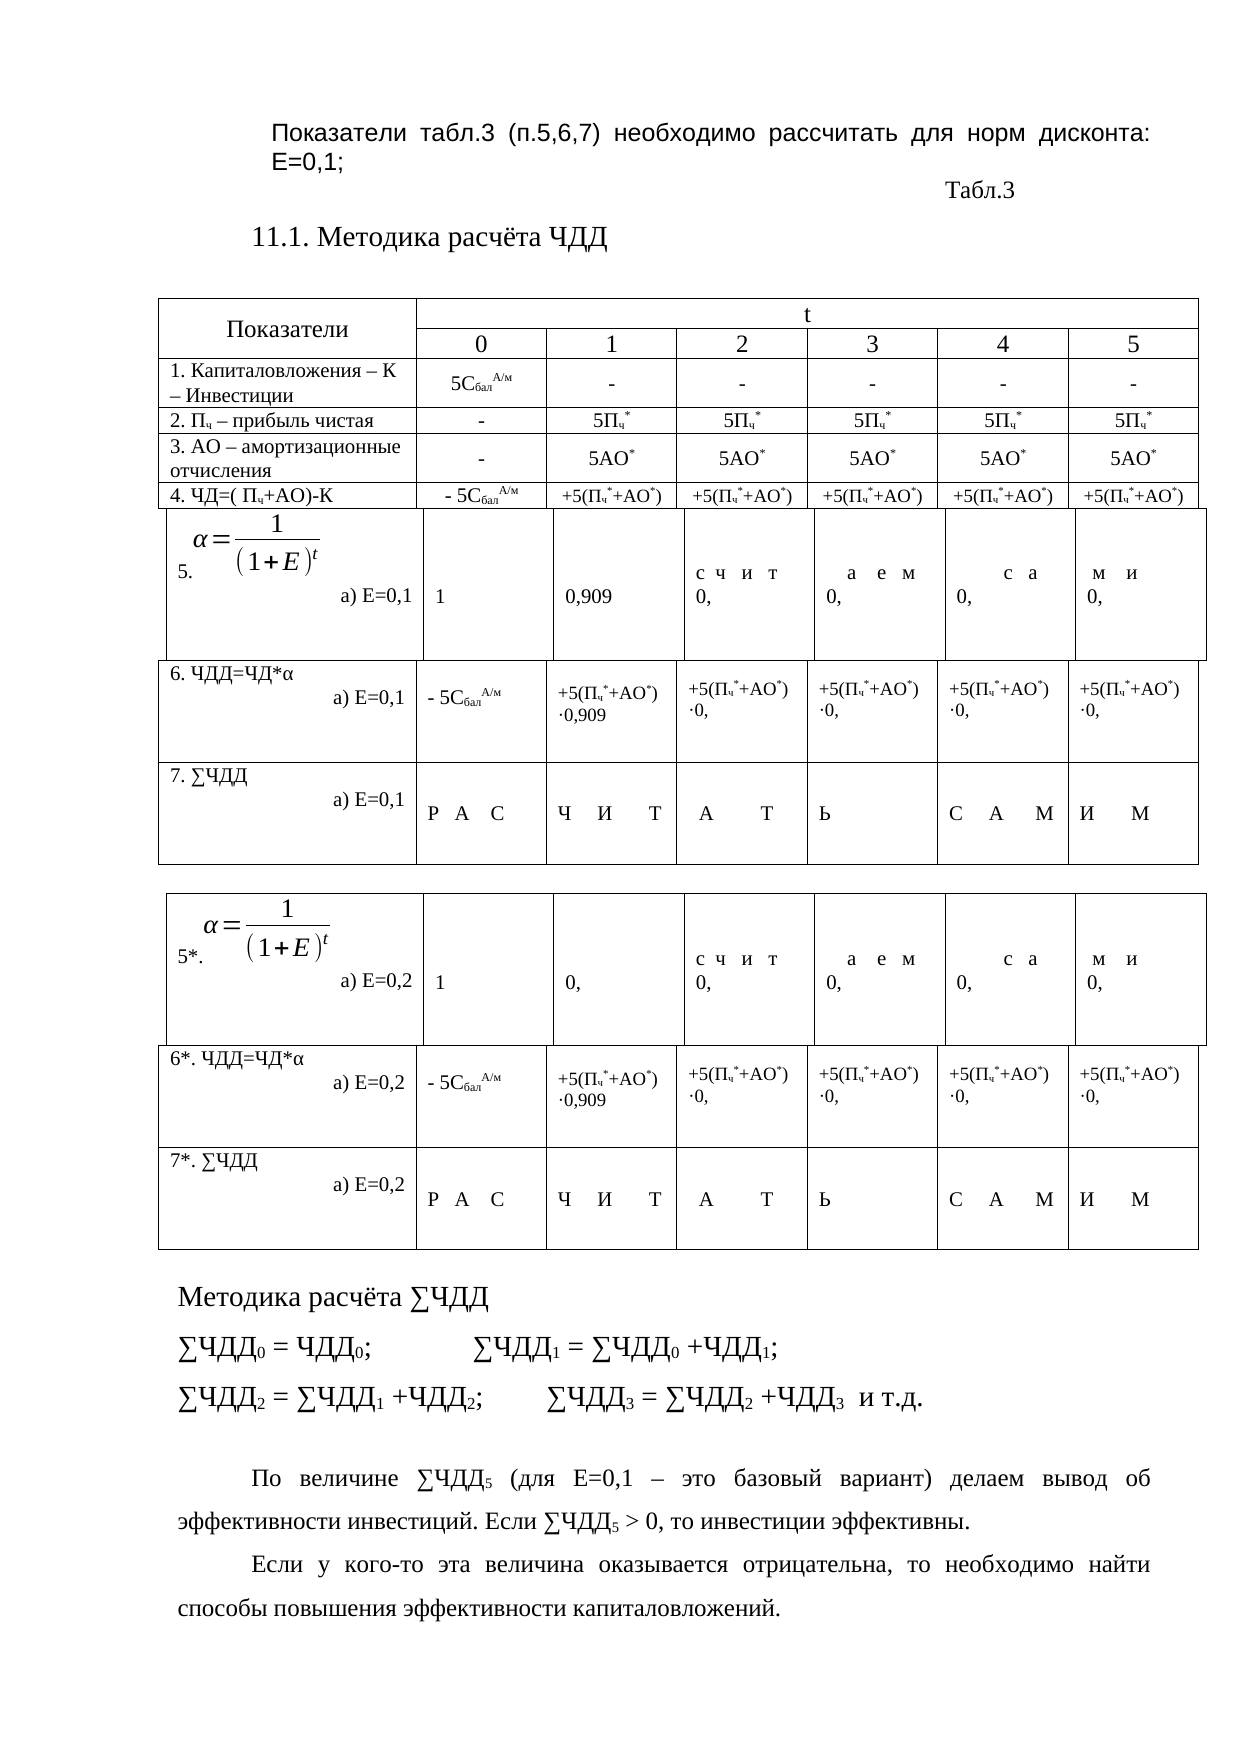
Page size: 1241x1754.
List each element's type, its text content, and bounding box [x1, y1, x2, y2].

table_cell А Т [677, 1148, 807, 1249]
table_cell 5Пч* [677, 408, 807, 433]
table_cell 5АО* [938, 434, 1068, 482]
table_cell с а 0, [946, 509, 1075, 659]
table_cell +5(Пч*+АО*) ·0, [938, 661, 1068, 762]
text Если у кого-то эта величина оказывается отрицательна, то необходимо найти способы повышения эффективности капиталовложений. [177, 1549, 1152, 1621]
table_cell +5(Пч*+АО*) ·0,909 [547, 1046, 676, 1147]
table_cell 5Пч* [1069, 408, 1198, 433]
table_cell 1 [424, 509, 553, 659]
table_cell И М [1069, 1148, 1198, 1249]
table_cell 3. АО – амортизационные отчисления [159, 434, 416, 482]
table_cell - [547, 359, 676, 407]
table_cell 5Пч* [808, 408, 937, 433]
table_cell 4. ЧД=( Пч+АО)-К [159, 483, 416, 508]
table_cell Ч И Т [547, 763, 676, 863]
table_cell 5Пч* [938, 408, 1068, 433]
table_cell +5(Пч*+АО*) ·0, [1069, 661, 1198, 762]
table_cell 2. Пч – прибыль чистая [159, 408, 416, 433]
table_cell 5АО* [547, 434, 676, 482]
table_cell С А М [938, 1148, 1068, 1249]
table_cell - 5СбалА/м [417, 483, 546, 508]
table_cell 5АО* [677, 434, 807, 482]
text Методика расчёта ∑ЧДД [177, 1279, 1152, 1312]
table_cell 5СбалА/м [417, 359, 546, 407]
table_cell А Т [677, 763, 807, 863]
table_cell +5(Пч*+АО*) ·0, [677, 1046, 807, 1147]
table_cell - [417, 408, 546, 433]
table_header м и 0, [1076, 894, 1206, 1045]
table_cell 1 [547, 329, 676, 357]
table_cell 7. ∑ЧДД а) E=0,1 [159, 763, 416, 863]
table_cell 6*. ЧДД=ЧД*α а) E=0,2 [159, 1046, 416, 1147]
table_cell 0,909 [554, 509, 684, 659]
text Табл.3 [177, 176, 1152, 204]
table_cell 5АО* [808, 434, 937, 482]
table_cell 5АО* [1069, 434, 1198, 482]
table_cell +5(Пч*+АО*) ·0, [808, 661, 937, 762]
table_cell - 5СбалА/м [417, 661, 546, 762]
table_cell +5(Пч*+АО*) [547, 483, 676, 508]
table_cell С А М [938, 763, 1068, 863]
table_cell Ь [808, 763, 937, 863]
table_cell +5(Пч*+АО*) ·0,909 [547, 661, 676, 762]
table_cell +5(Пч*+АО*) [808, 483, 937, 508]
table_cell +5(Пч*+АО*) ·0, [1069, 1046, 1198, 1147]
table_cell - 5СбалА/м [417, 1046, 546, 1147]
table_cell +5(Пч*+АО*) [938, 483, 1068, 508]
table_cell 6. ЧДД=ЧД*α а) E=0,1 [159, 661, 416, 762]
table_cell 5Пч* [547, 408, 676, 433]
table_cell м и 0, [1076, 509, 1206, 659]
table_header а е м 0, [815, 894, 945, 1045]
table_cell Ь [808, 1148, 937, 1249]
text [271, 118, 1152, 176]
table_cell Р А С [417, 763, 546, 863]
table_cell 3 [808, 329, 937, 357]
table_header Показатели [159, 299, 416, 357]
table_cell +5(Пч*+АО*) [677, 483, 807, 508]
table_cell 0 [417, 329, 546, 357]
table_cell +5(Пч*+АО*) ·0, [938, 1046, 1068, 1147]
table_cell 1. Капиталовложения – К – Инвестиции [159, 359, 416, 407]
table_header с ч и т 0, [685, 894, 814, 1045]
table_cell Р А С [417, 1148, 546, 1249]
table_cell - [808, 359, 937, 407]
table_cell а е м 0, [815, 509, 945, 659]
table_cell 7*. ∑ЧДД а) E=0,2 [159, 1148, 416, 1249]
table_cell И М [1069, 763, 1198, 863]
table_header 5*. а) E=0,2 [167, 894, 423, 1045]
text ∑ЧДД0 = ЧДД0; ∑ЧДД1 = ∑ЧДД0 +ЧДД1; [177, 1329, 1152, 1363]
table_cell - [417, 434, 546, 482]
table_cell +5(Пч*+АО*) ·0, [808, 1046, 937, 1147]
table_cell 5 [1069, 329, 1198, 357]
table_cell - [938, 359, 1068, 407]
table_cell 2 [677, 329, 807, 357]
table_cell - [1069, 359, 1198, 407]
text 11.1. Методика расчёта ЧДД [177, 219, 1152, 252]
table_cell 4 [938, 329, 1068, 357]
table_cell Ч И Т [547, 1148, 676, 1249]
table_cell с ч и т 0, [685, 509, 814, 659]
table_header 0, [554, 894, 684, 1045]
table_cell 5. а) E=0,1 [167, 509, 423, 659]
table_header 1 [424, 894, 553, 1045]
table_cell +5(Пч*+АО*) [1069, 483, 1198, 508]
table_cell +5(Пч*+АО*) ·0, [677, 661, 807, 762]
text ∑ЧДД2 = ∑ЧДД1 +ЧДД2; ∑ЧДД3 = ∑ЧДД2 +ЧДД3 и т.д. [177, 1379, 1152, 1413]
table_cell - [677, 359, 807, 407]
table_header t [417, 299, 1198, 328]
table_header с а 0, [946, 894, 1075, 1045]
text По величине ∑ЧДД5 (для Е=0,1 – это базовый вариант) делаем вывод об эффективности инвестиций. Если ∑ЧДД5 > 0, то инвестиции эффективны. [177, 1463, 1152, 1535]
